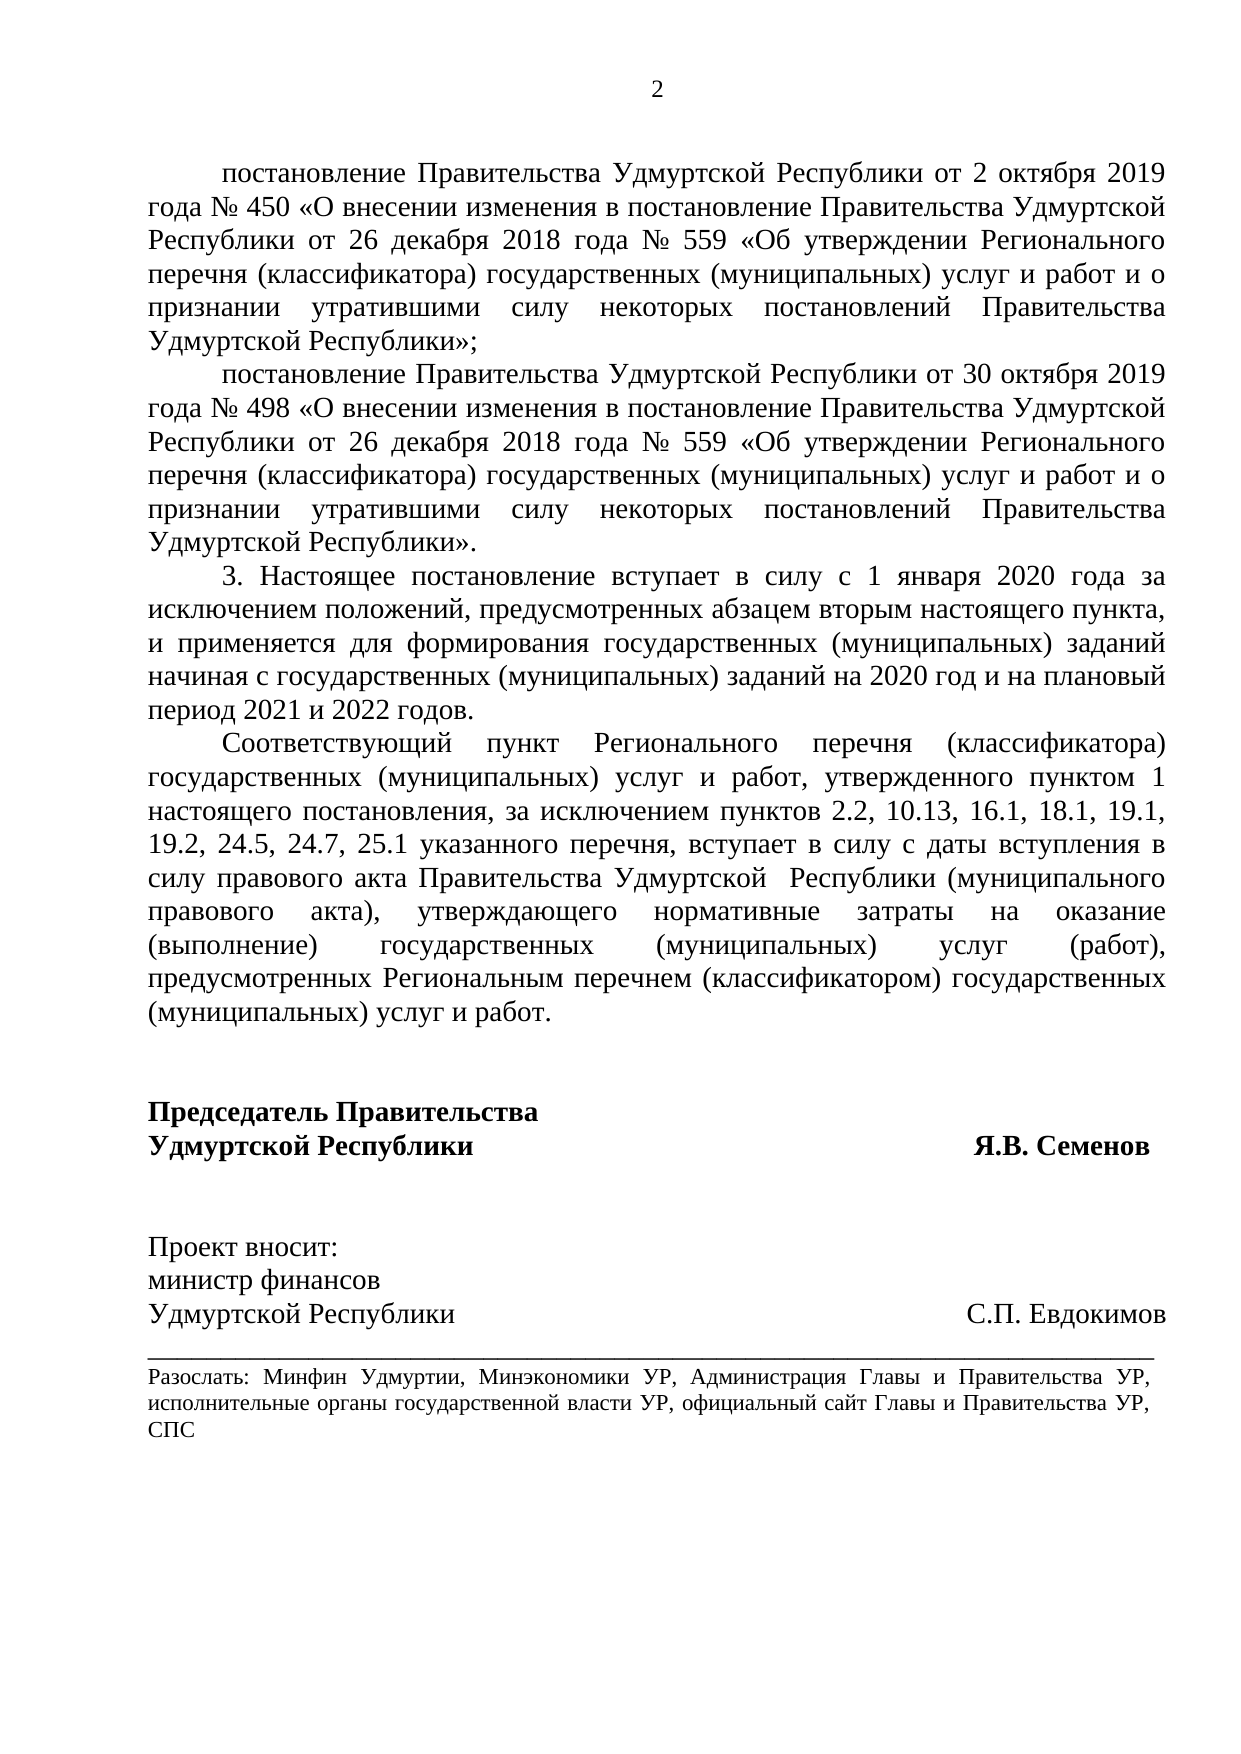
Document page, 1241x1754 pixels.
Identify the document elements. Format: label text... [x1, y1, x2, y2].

text Разослать: Минфин Удмуртии, Минэкономики УР, Администрация Главы и Правительства УР, исполнительные органы государственной власти УР, официальный сайт Главы и Правительства УР, СПС [148, 1363, 1152, 1442]
text 3. Настоящее постановление вступает в силу с 1 января 2020 года за исключением положений, предусмотренных абзацем вторым настоящего пункта, и применяется для формирования государственных (муниципальных) заданий начиная с государственных (муниципальных) заданий на 2020 год и на плановый период 2021 и 2022 годов. [148, 558, 1167, 726]
text Удмуртской Республики Я.В. Семенов [148, 1128, 1167, 1162]
text Соответствующий пункт Регионального перечня (классификатора) государственных (муниципальных) услуг и работ, утвержденного пунктом 1 настоящего постановления, за исключением пунктов 2.2, 10.13, 16.1, 18.1, 19.1, 19.2, 24.5, 24.7, 25.1 указанного перечня, вступает в силу с даты вступления в силу правового акта Правительства Удмуртской Республики (муниципального правового акта), утверждающего нормативные затраты на оказание (выполнение) государственных (муниципальных) услуг (работ), предусмотренных Региональным перечнем (классификатором) государственных (муниципальных) услуг и работ. [148, 726, 1167, 1027]
text Проект вносит: [148, 1229, 1167, 1262]
text постановление Правительства Удмуртской Республики от 2 октября 2019 года № 450 «О внесении изменения в постановление Правительства Удмуртской Республики от 26 декабря 2018 года № 559 «Об утверждении Регионального перечня (классификатора) государственных (муниципальных) услуг и работ и о признании утратившими силу некоторых постановлений Правительства Удмуртской Республики»; [148, 155, 1167, 357]
text постановление Правительства Удмуртской Республики от 30 октября 2019 года № 498 «О внесении изменения в постановление Правительства Удмуртской Республики от 26 декабря 2018 года № 559 «Об утверждении Регионального перечня (классификатора) государственных (муниципальных) услуг и работ и о признании утратившими силу некоторых постановлений Правительства Удмуртской Республики». [148, 357, 1167, 558]
text Удмуртской Республики С.П. Евдокимов [148, 1296, 1167, 1329]
text _____________________________________________________________________ [148, 1329, 1167, 1363]
text министр финансов [148, 1262, 1167, 1296]
text Председатель Правительства [148, 1094, 1167, 1128]
